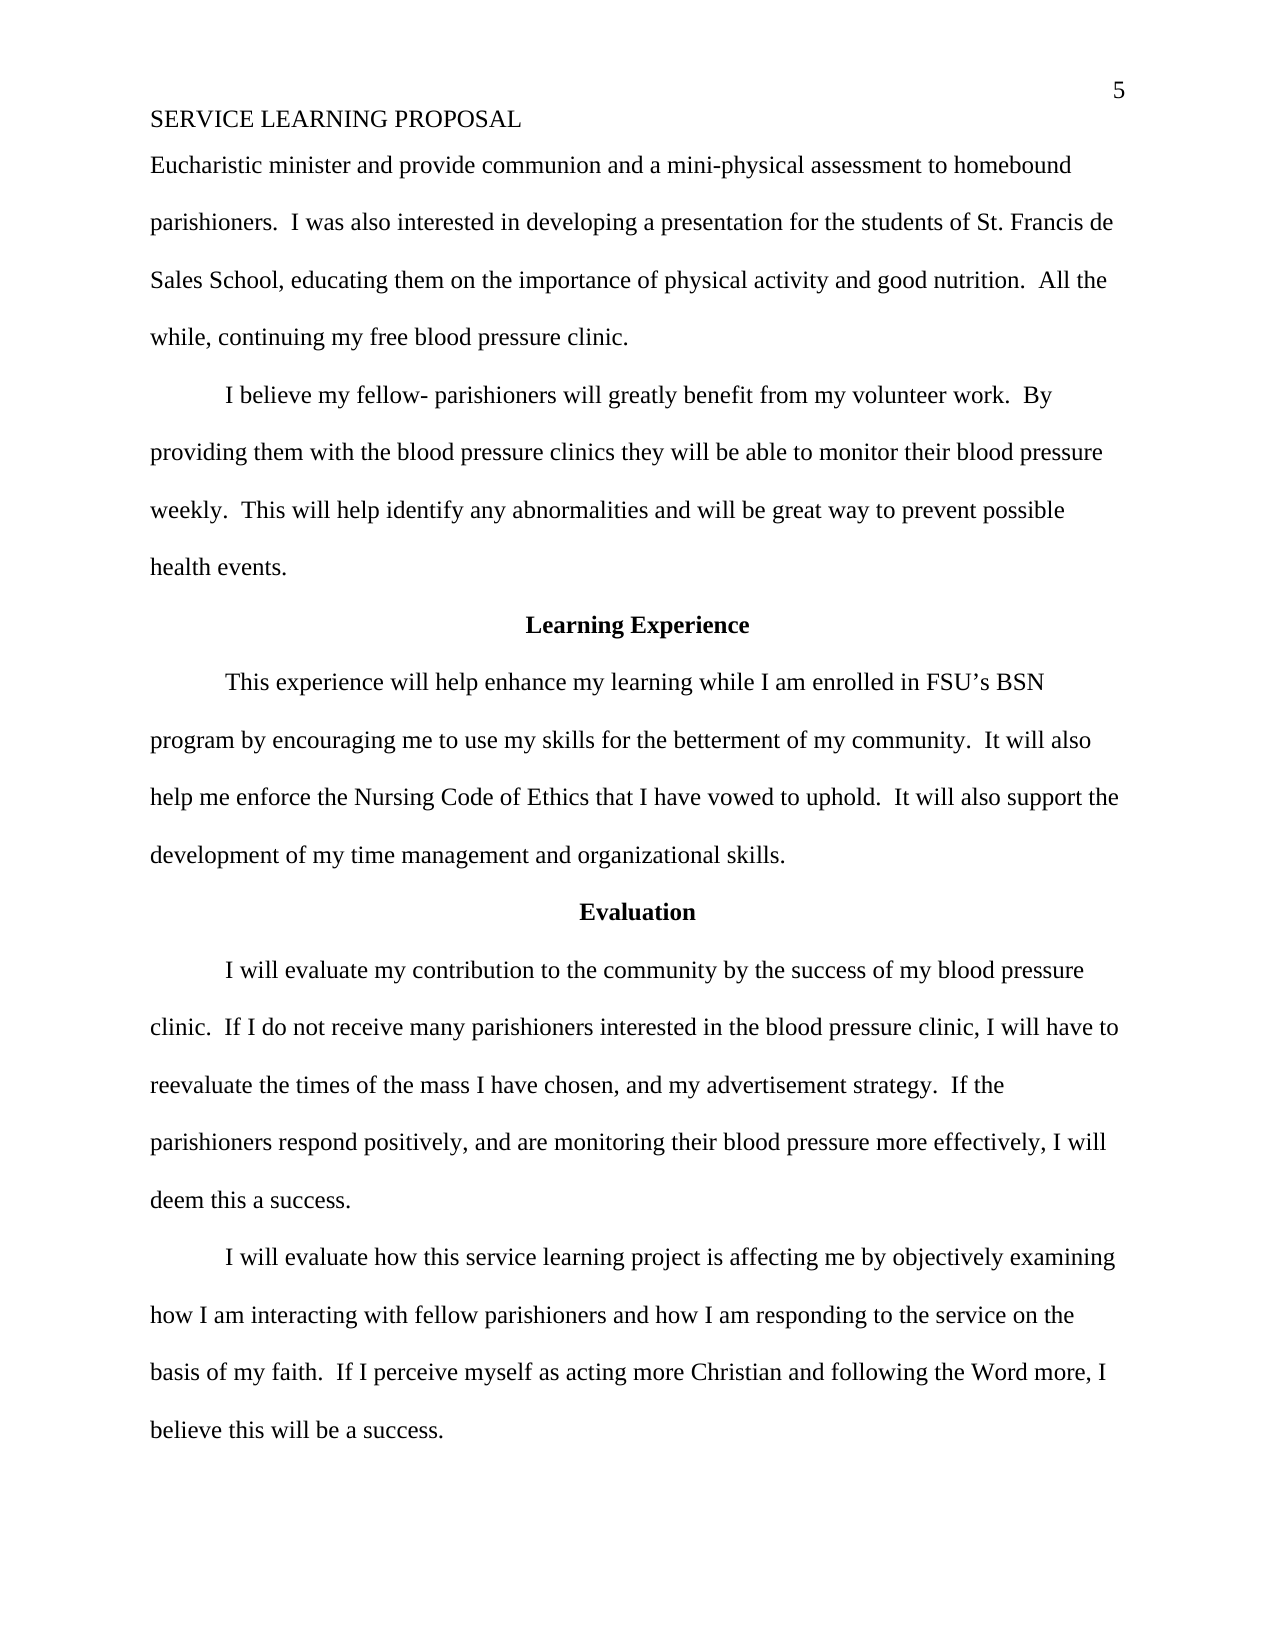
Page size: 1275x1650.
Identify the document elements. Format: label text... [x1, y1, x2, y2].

text I will evaluate my contribution to the community by the success of my blood pressure clinic. If I do not receive many parishioners interested in the blood pressure clinic, I will have to reevaluate the times of the mass I have chosen, and my advertisement strategy. If the parishioners respond positively, and are monitoring their blood pressure more effectively, I will deem this a success. [150, 955, 1125, 1214]
text This experience will help enhance my learning while I am enrolled in FSU’s BSN program by encouraging me to use my skills for the betterment of my community. It will also help me enforce the Nursing Code of Ethics that I have vowed to uphold. It will also support the development of my time management and organizational skills. [150, 667, 1125, 869]
text Evaluation [150, 897, 1125, 926]
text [150, 150, 1125, 351]
text I believe my fellow- parishioners will greatly benefit from my volunteer work. By providing them with the blood pressure clinics they will be able to monitor their blood pressure weekly. This will help identify any abnormalities and will be great way to prevent possible health events. [150, 380, 1125, 581]
text I will evaluate how this service learning project is affecting me by objectively examining how I am interacting with fellow parishioners and how I am responding to the service on the basis of my faith. If I perceive myself as acting more Christian and following the Word more, I believe this will be a success. [150, 1242, 1125, 1444]
text Learning Experience [150, 610, 1125, 639]
